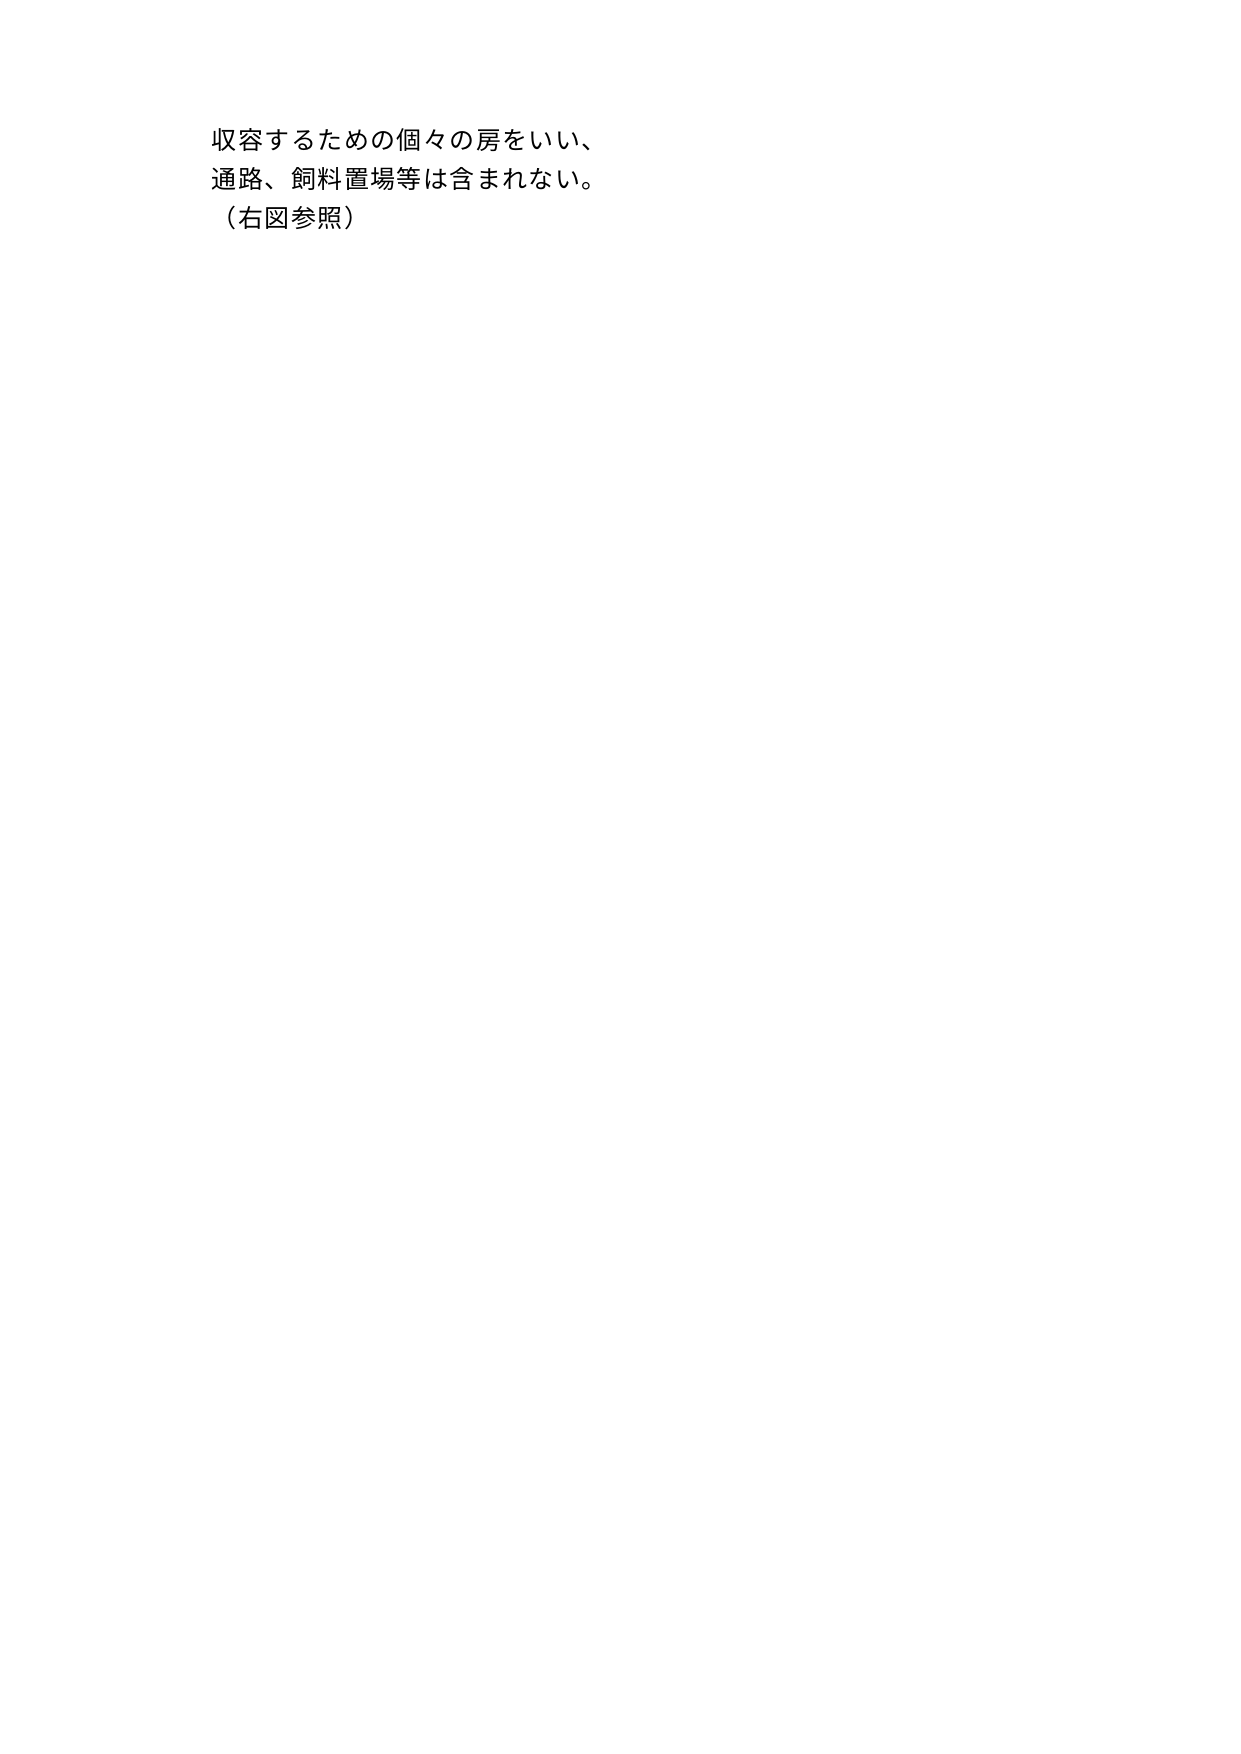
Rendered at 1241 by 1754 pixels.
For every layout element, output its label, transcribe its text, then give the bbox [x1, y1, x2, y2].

text 収容するための個々の房をいい、 [159, 119, 1111, 158]
text 通路、飼料置場等は含まれない。 [159, 158, 1111, 197]
text （右図参照） [159, 197, 1111, 236]
